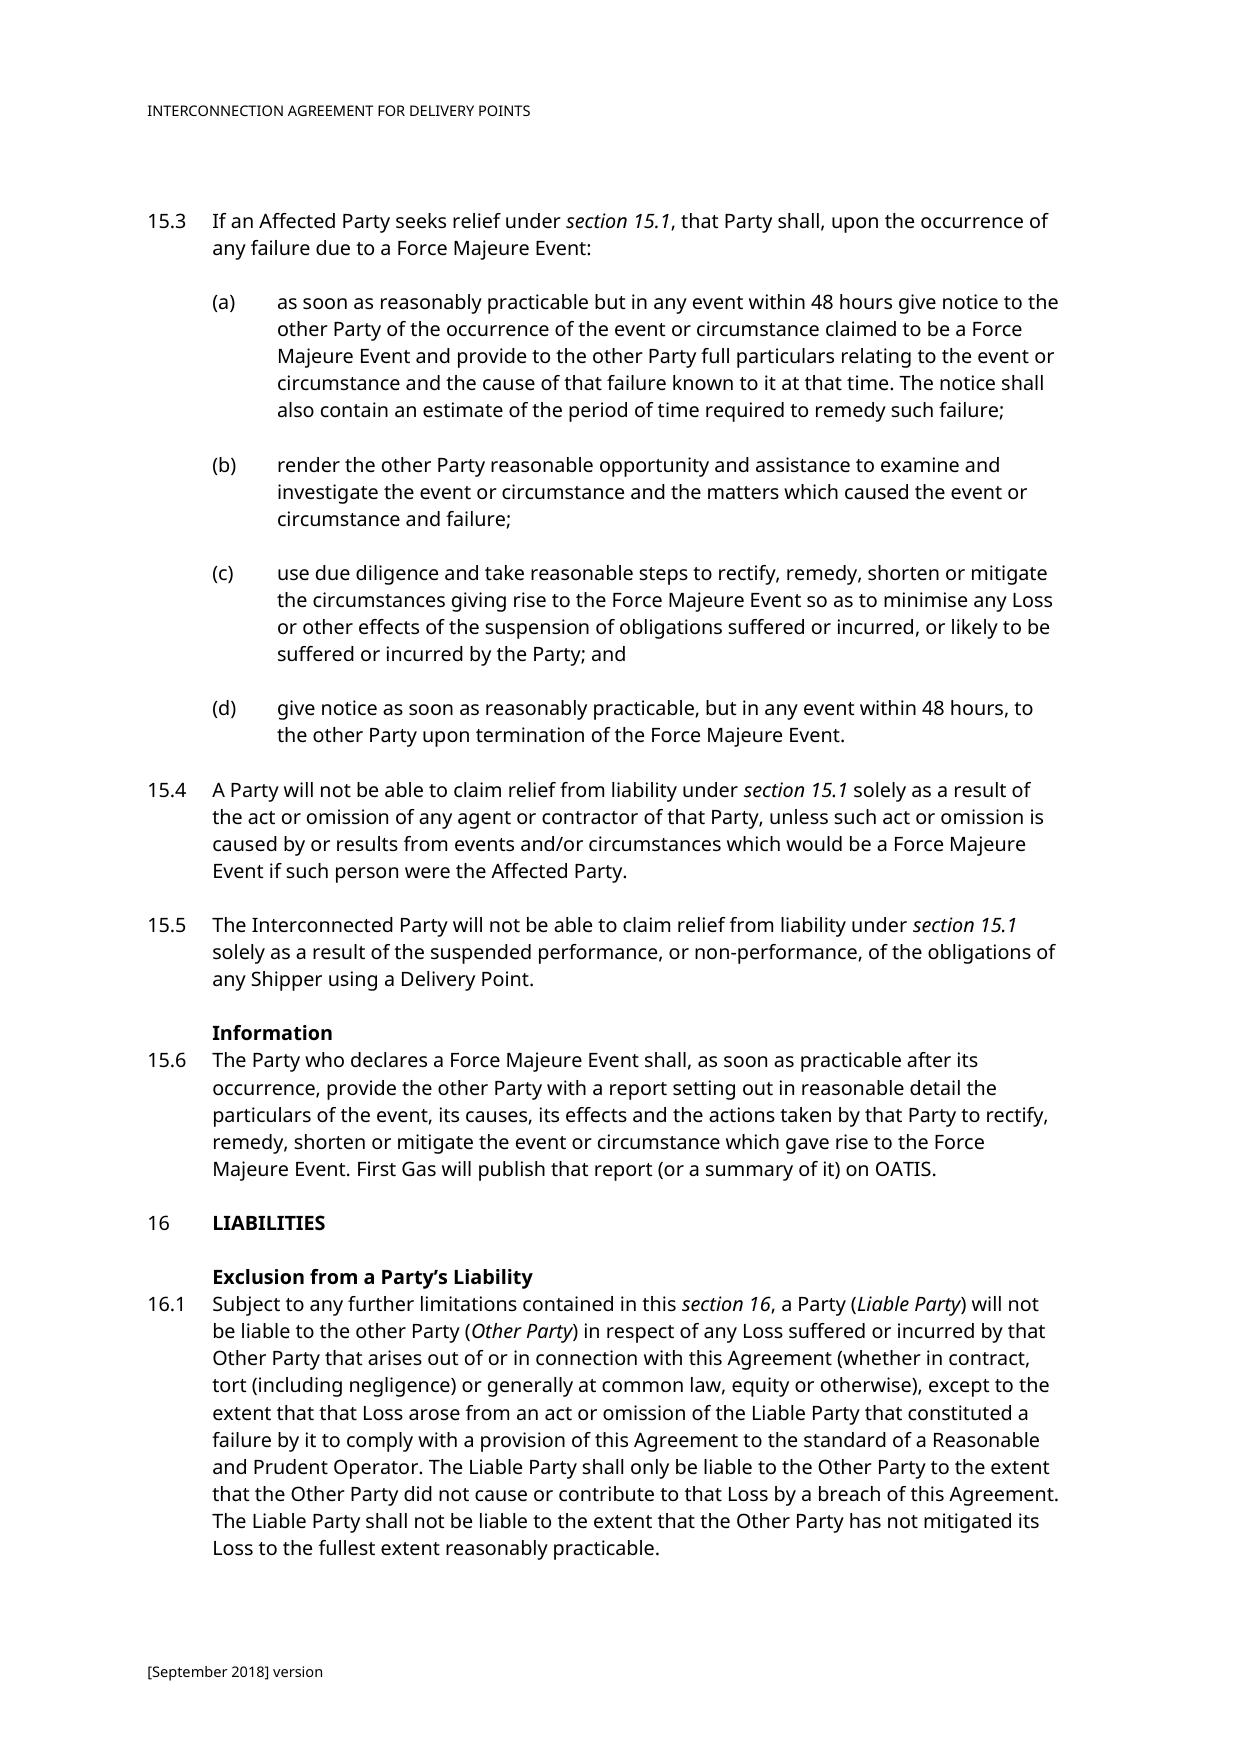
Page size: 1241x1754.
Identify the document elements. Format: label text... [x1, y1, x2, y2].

list render the other Party reasonable opportunity and assistance to examine and investigate the event or circumstance and the matters which caused the event or circumstance and failure; [212, 451, 1063, 532]
list The Interconnected Party will not be able to claim relief from liability under section 15.1 solely as a result of the suspended performance, or non-performance, of the obligations of any Shipper using a Delivery Point. [147, 911, 1063, 992]
subtitle LIABILITIES [147, 1209, 1063, 1236]
list as soon as reasonably practicable but in any event within 48 hours give notice to the other Party of the occurrence of the event or circumstance claimed to be a Force Majeure Event and provide to the other Party full particulars relating to the event or circumstance and the cause of that failure known to it at that time. The notice shall also contain an estimate of the period of time required to remedy such failure; [212, 288, 1063, 424]
list The Party who declares a Force Majeure Event shall, as soon as practicable after its occurrence, provide the other Party with a report setting out in reasonable detail the particulars of the event, its causes, its effects and the actions taken by that Party to rectify, remedy, shorten or mitigate the event or circumstance which gave rise to the Force Majeure Event. First Gas will publish that report (or a summary of it) on OATIS. [147, 1047, 1063, 1182]
list use due diligence and take reasonable steps to rectify, remedy, shorten or mitigate the circumstances giving rise to the Force Majeure Event so as to minimise any Loss or other effects of the suspension of obligations suffered or incurred, or likely to be suffered or incurred by the Party; and [212, 559, 1063, 667]
list Subject to any further limitations contained in this section 16, a Party (Liable Party) will not be liable to the other Party (Other Party) in respect of any Loss suffered or incurred by that Other Party that arises out of or in connection with this Agreement (whether in contract, tort (including negligence) or generally at common law, equity or otherwise), except to the extent that that Loss arose from an act or omission of the Liable Party that constituted a failure by it to comply with a provision of this Agreement to the standard of a Reasonable and Prudent Operator. The Liable Party shall only be liable to the Other Party to the extent that the Other Party did not cause or contribute to that Loss by a breach of this Agreement. The Liable Party shall not be liable to the extent that the Other Party has not mitigated its Loss to the fullest extent reasonably practicable. [147, 1290, 1063, 1561]
list If an Affected Party seeks relief under section 15.1, that Party shall, upon the occurrence of any failure due to a Force Majeure Event: [147, 207, 1063, 261]
list A Party will not be able to claim relief from liability under section 15.1 solely as a result of the act or omission of any agent or contractor of that Party, unless such act or omission is caused by or results from events and/or circumstances which would be a Force Majeure Event if such person were the Affected Party. [147, 776, 1063, 884]
subtitle Exclusion from a Party’s Liability [212, 1263, 1063, 1290]
list give notice as soon as reasonably practicable, but in any event within 48 hours, to the other Party upon termination of the Force Majeure Event. [212, 694, 1063, 749]
subtitle Information [212, 1019, 1063, 1047]
